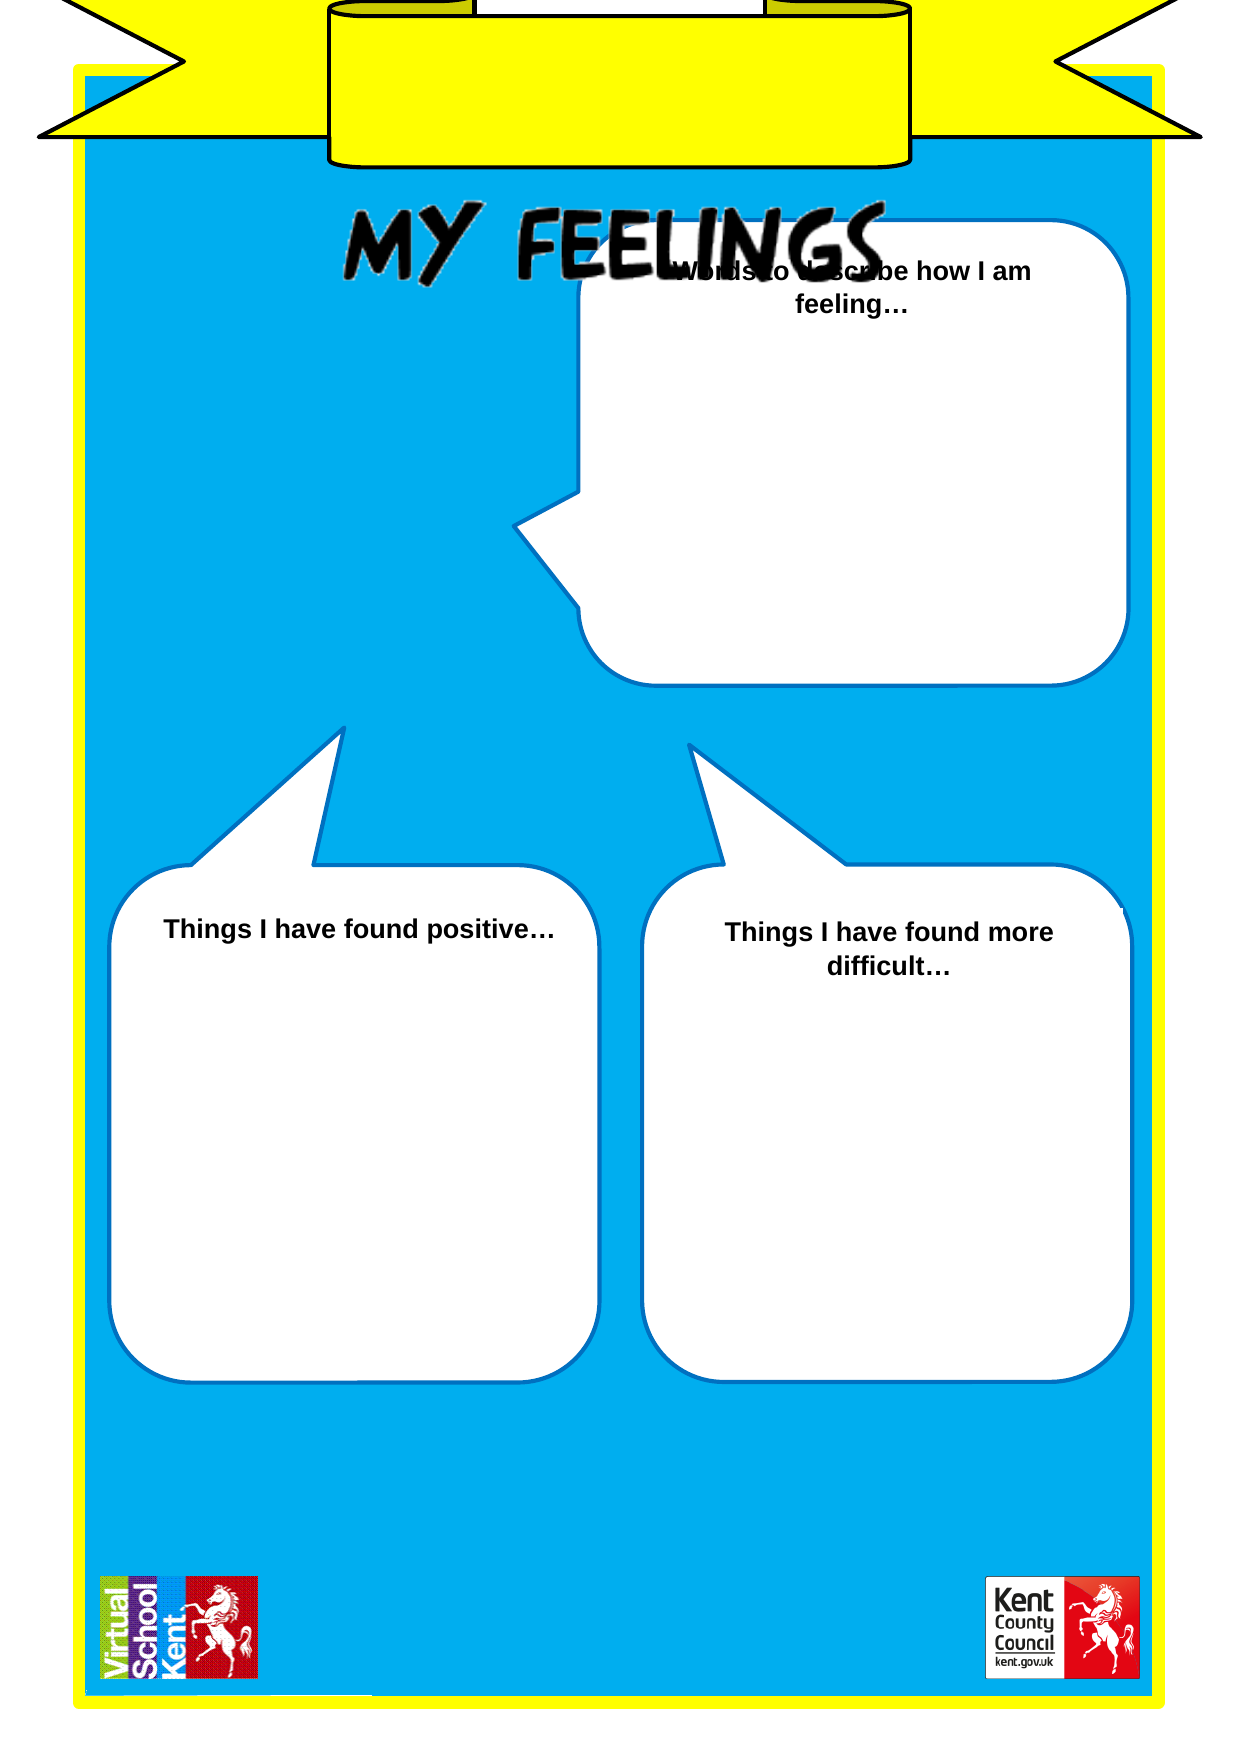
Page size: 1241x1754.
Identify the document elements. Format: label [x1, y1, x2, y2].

picture [161, 1577, 257, 1678]
picture [986, 1577, 1139, 1678]
picture [101, 1577, 160, 1678]
picture [343, 210, 411, 280]
picture [882, 268, 888, 277]
picture [418, 201, 486, 287]
picture [518, 201, 893, 290]
